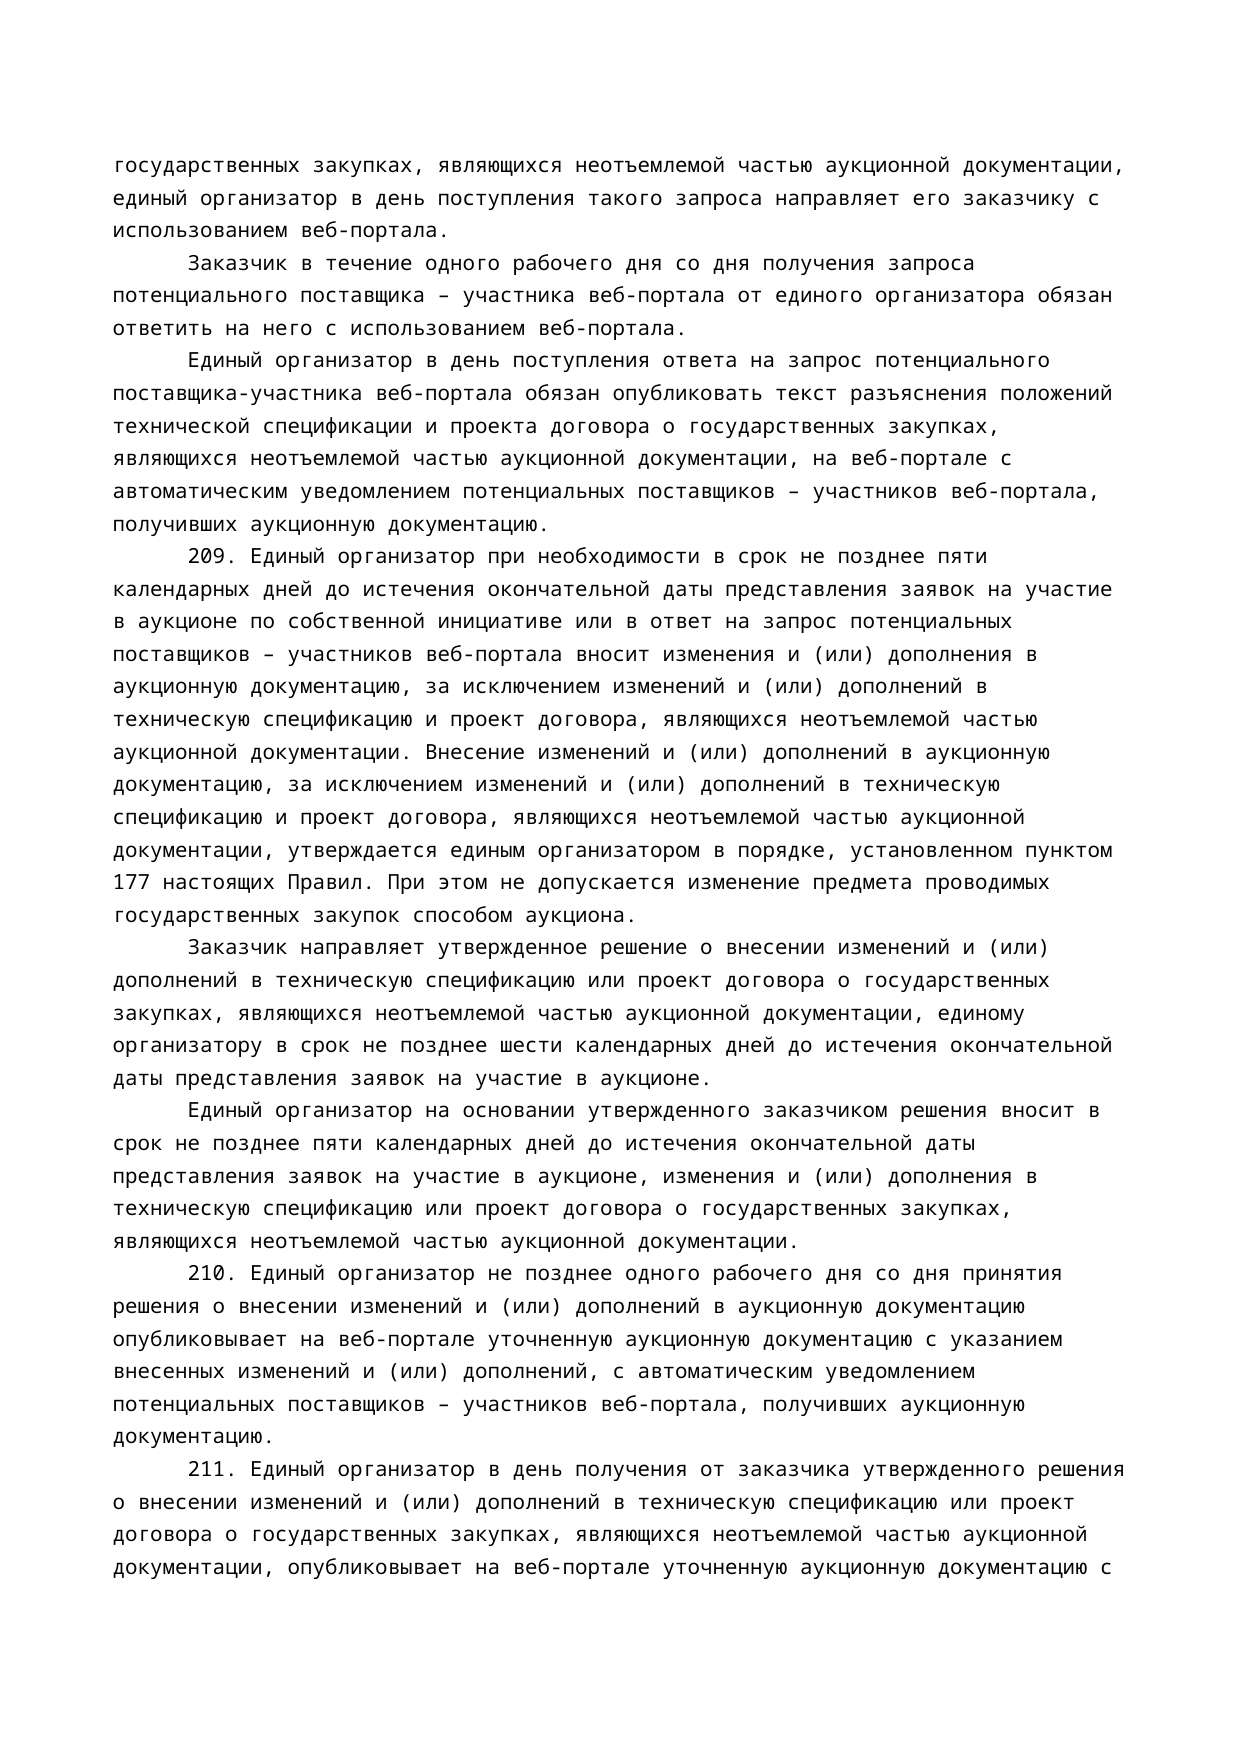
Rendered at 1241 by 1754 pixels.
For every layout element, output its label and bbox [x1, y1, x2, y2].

text [112, 150, 1128, 1580]
